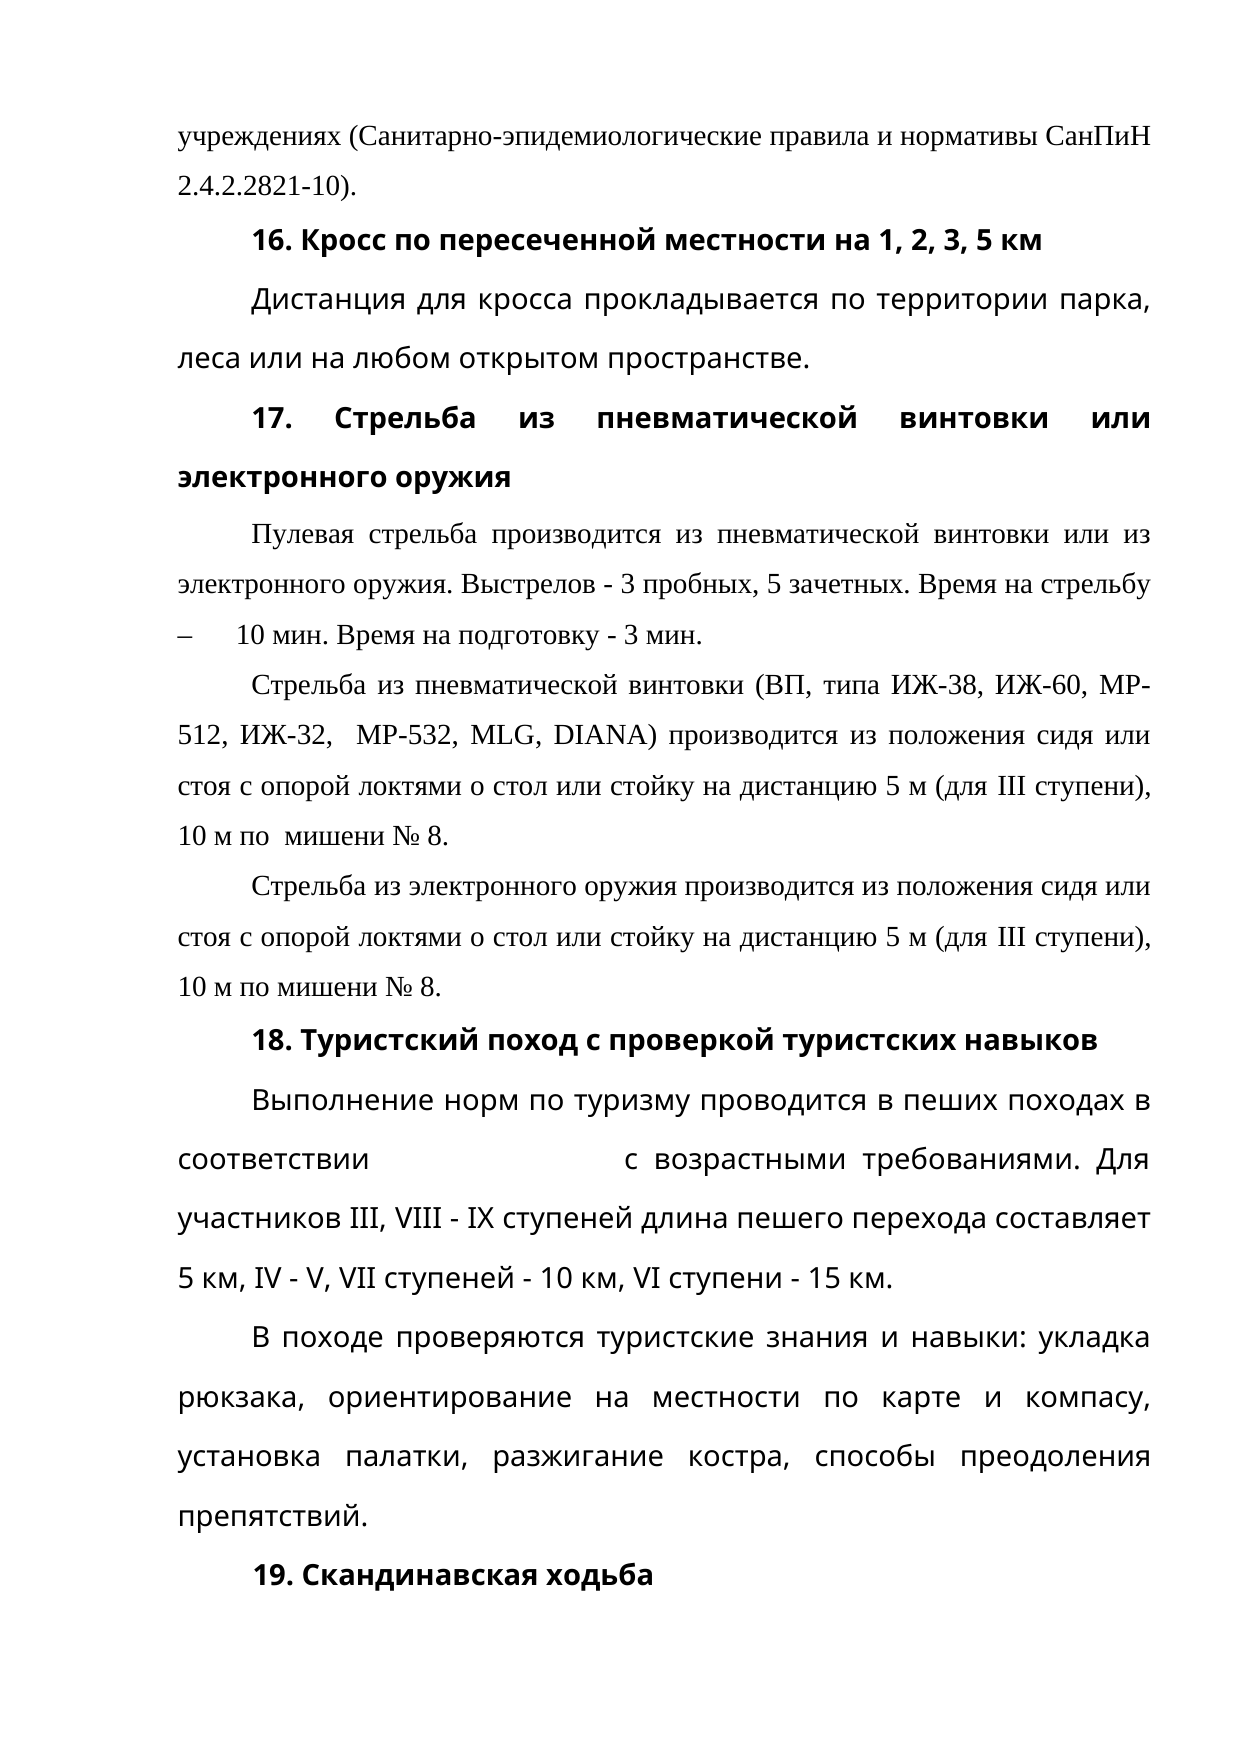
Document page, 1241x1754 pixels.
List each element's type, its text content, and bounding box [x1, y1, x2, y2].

list Дистанция для кросса прокладывается по территории парка, леса или на любом открытом пространстве. [177, 278, 1152, 377]
list 17. Стрельба из пневматической винтовки или электронного оружия [177, 397, 1152, 496]
text Стрельба из пневматической винтовки (ВП, типа ИЖ-38, ИЖ-60, МР-512, ИЖ-32, МР-532, MLG, DIANA) производится из положения сидя или стоя с опорой локтями о стол или стойку на дистанцию 5 м (для III ступени), 10 м по мишени № 8. [177, 667, 1152, 852]
list 18. Туристский поход с проверкой туристских навыков [177, 1019, 1152, 1059]
list В походе проверяются туристские знания и навыки: укладка рюкзака, ориентирование на местности по карте и компасу, установка палатки, разжигание костра, способы преодоления препятствий. [177, 1317, 1152, 1535]
text Стрельба из электронного оружия производится из положения сидя или стоя с опорой локтями о стол или стойку на дистанцию 5 м (для III ступени), 10 м по мишени № 8. [177, 868, 1152, 1002]
list Выполнение норм по туризму проводится в пеших походах в соответствии с возрастными требованиями. Для участников III, VIII - IX ступеней длина пешего перехода составляет , IV - V, VII ступеней - , VI ступени - . [177, 1079, 1152, 1297]
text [177, 118, 1152, 202]
list 16. Кросс по пересеченной местности на 1, 2, 3, [177, 219, 1152, 258]
list 19. Скандинавская ходьба [252, 1554, 1152, 1594]
text Пулевая стрельба производится из пневматической винтовки или из электронного оружия. Выстрелов - 3 пробных, 5 зачетных. Время на стрельбу – 10 мин. Время на подготовку - 3 мин. [177, 516, 1152, 650]
